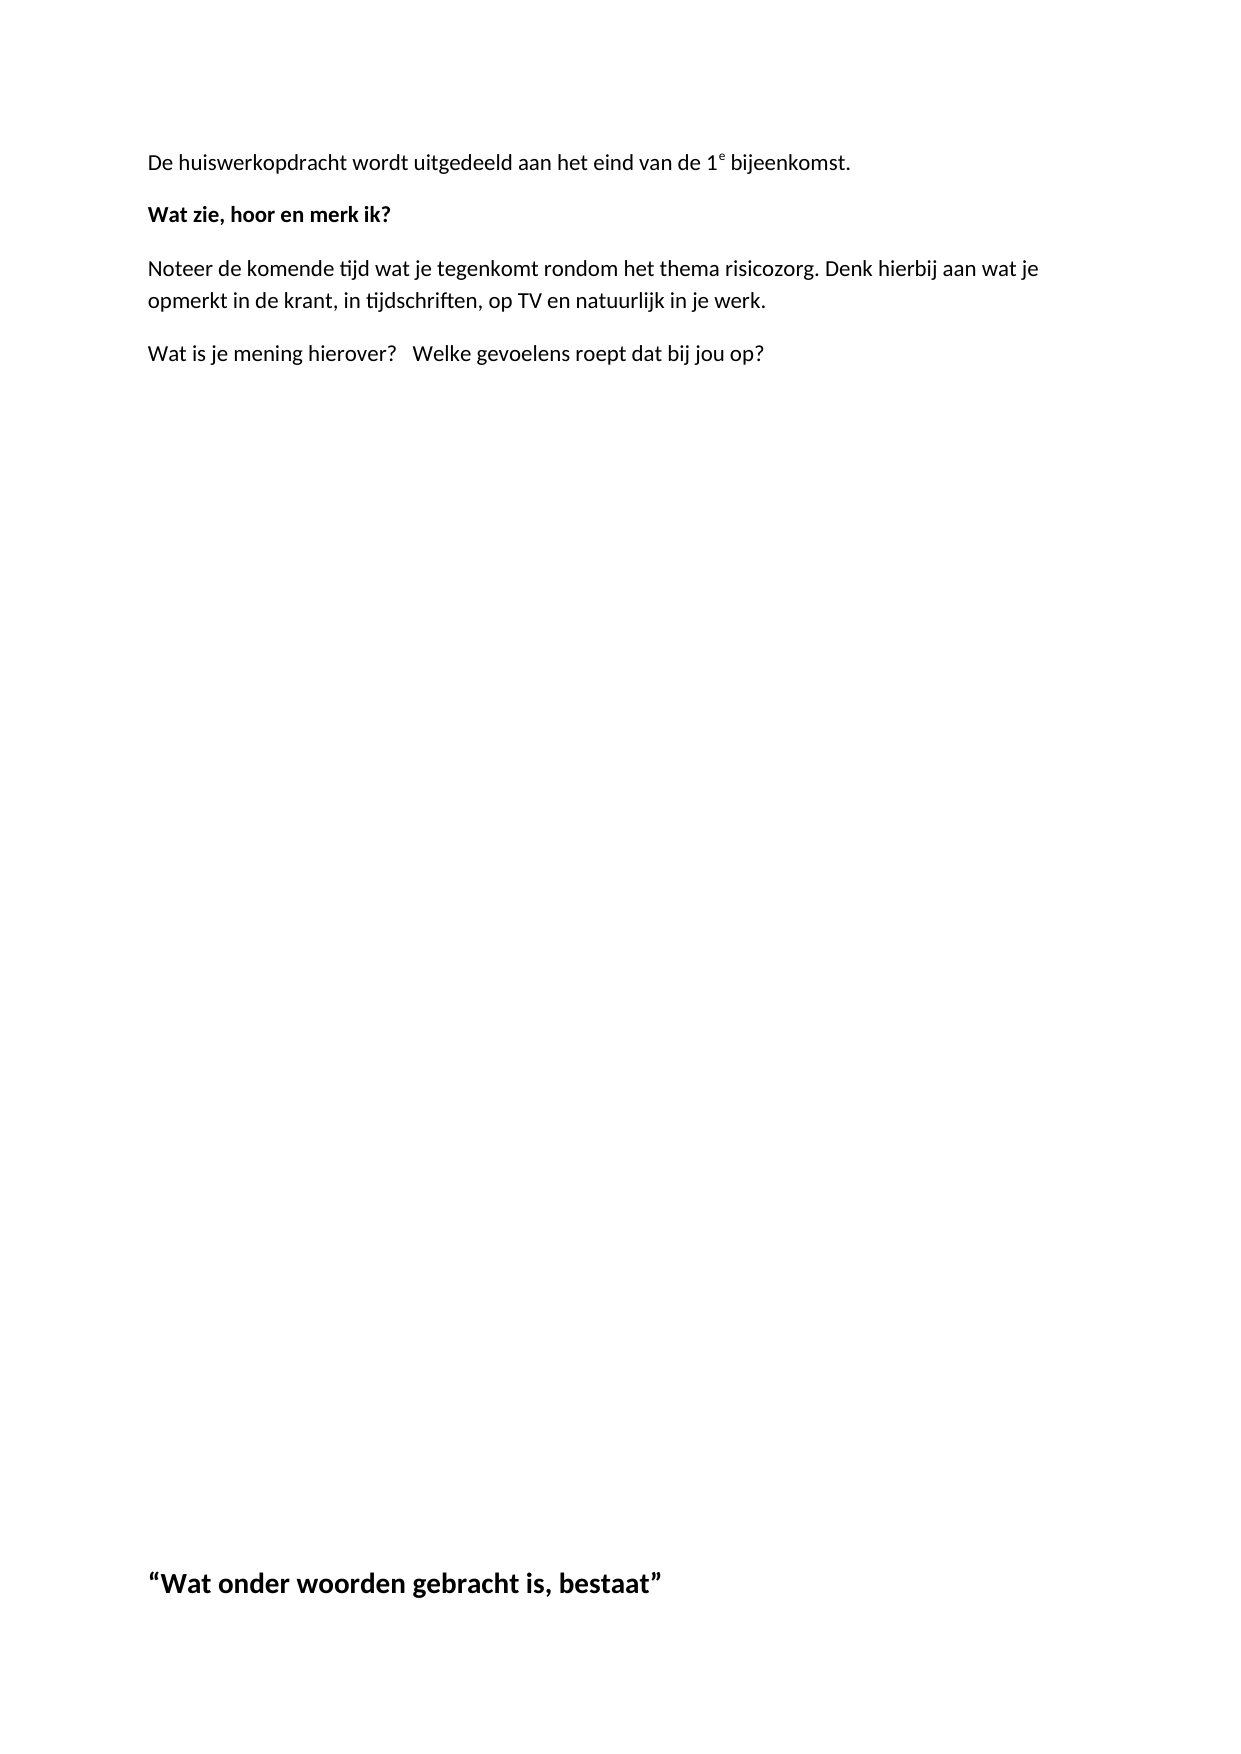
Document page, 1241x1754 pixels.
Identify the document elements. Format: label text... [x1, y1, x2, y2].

text Noteer de komende tijd wat je tegenkomt rondom het thema risicozorg. Denk hierbij aan wat je opmerkt in de krant, in tijdschriften, op TV en natuurlijk in je werk. [148, 254, 1093, 314]
text “Wat onder woorden gebracht is, bestaat” [148, 1566, 1093, 1601]
text Wat is je mening hierover? Welke gevoelens roept dat bij jou op? [148, 339, 1093, 367]
text De huiswerkopdracht wordt uitgedeeld aan het eind van de 1e bijeenkomst. [148, 148, 1093, 176]
text Wat zie, hoor en merk ik? [148, 201, 1093, 229]
